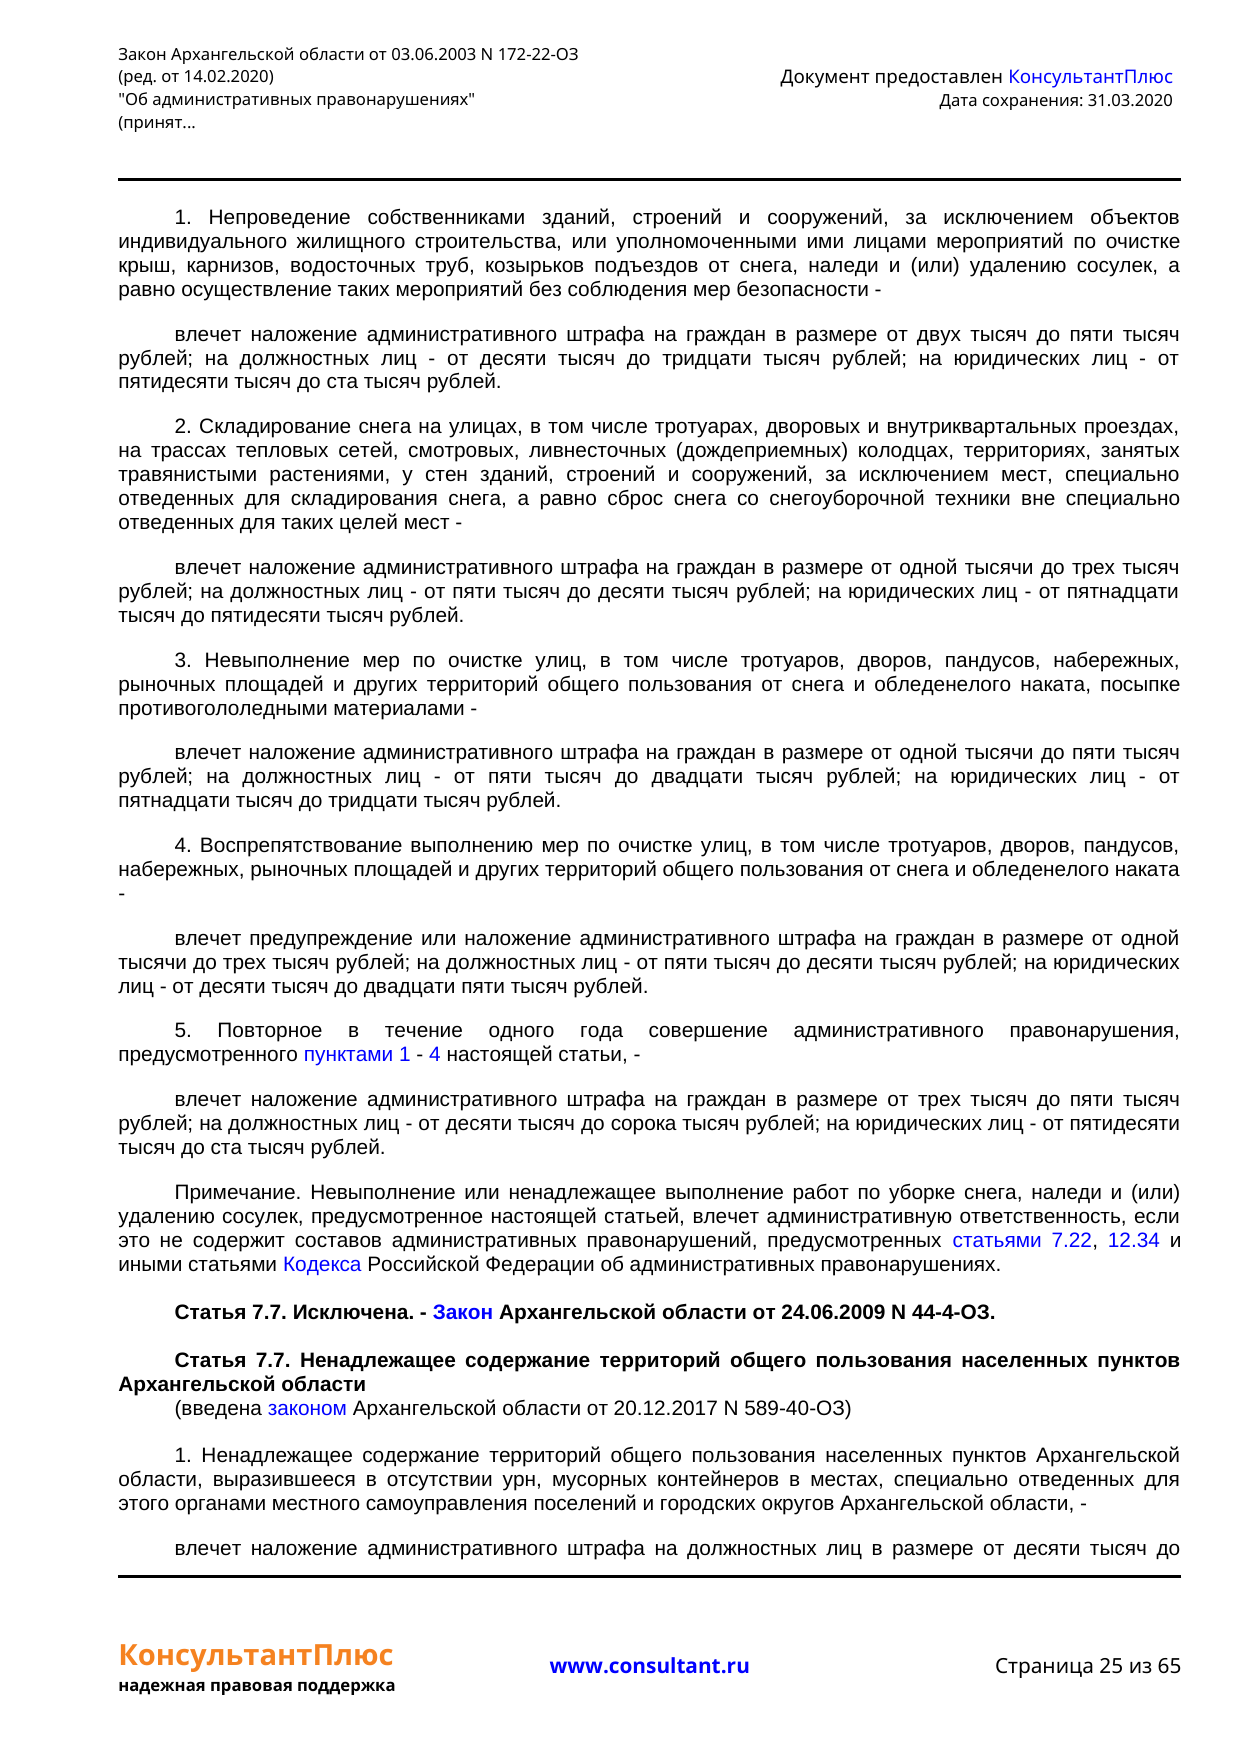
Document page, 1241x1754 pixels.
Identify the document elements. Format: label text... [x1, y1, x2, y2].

text влечет наложение административного штрафа на граждан в размере от одной тысячи до трех тысяч рублей; на должностных лиц - от пяти тысяч до десяти тысяч рублей; на юридических лиц - от пятнадцати тысяч до пятидесяти тысяч рублей. [118, 555, 1181, 627]
title Статья 7.7. Исключена. - Закон Архангельской области от 24.06.2009 N 44-4-ОЗ. [118, 1299, 1181, 1323]
text 1. Ненадлежащее содержание территорий общего пользования населенных пунктов Архангельской области, выразившееся в отсутствии урн, мусорных контейнеров в местах, специально отведенных для этого органами местного самоуправления поселений и городских округов Архангельской области, - [118, 1443, 1181, 1515]
text 1. Непроведение собственниками зданий, строений и сооружений, за исключением объектов индивидуального жилищного строительства, или уполномоченными ими лицами мероприятий по очистке крыш, карнизов, водосточных труб, козырьков подъездов от снега, наледи и (или) удалению сосулек, а равно осуществление таких мероприятий без соблюдения мер безопасности - [118, 205, 1181, 301]
text влечет наложение административного штрафа на граждан в размере от одной тысячи до пяти тысяч рублей; на должностных лиц - от пяти тысяч до двадцати тысяч рублей; на юридических лиц - от пятнадцати тысяч до тридцати тысяч рублей. [118, 740, 1181, 812]
text Примечание. Невыполнение или ненадлежащее выполнение работ по уборке снега, наледи и (или) удалению сосулек, предусмотренное настоящей статьей, влечет административную ответственность, если это не содержит составов административных правонарушений, предусмотренных статьями 7.22, 12.34 и иными статьями Кодекса Российской Федерации об административных правонарушениях. [118, 1180, 1181, 1276]
text (введена законом Архангельской области от 20.12.2017 N 589-40-ОЗ) [118, 1395, 1181, 1419]
text 5. Повторное в течение одного года совершение административного правонарушения, предусмотренного пунктами 1 - 4 настоящей статьи, - [118, 1018, 1181, 1066]
text влечет предупреждение или наложение административного штрафа на граждан в размере от одной тысячи до трех тысяч рублей; на должностных лиц - от пяти тысяч до десяти тысяч рублей; на юридических лиц - от десяти тысяч до двадцати пяти тысяч рублей. [118, 926, 1181, 997]
text 4. Воспрепятствование выполнению мер по очистке улиц, в том числе тротуаров, дворов, пандусов, набережных, рыночных площадей и других территорий общего пользования от снега и обледенелого наката - [118, 833, 1181, 905]
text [118, 1536, 1181, 1560]
text влечет наложение административного штрафа на граждан в размере от двух тысяч до пяти тысяч рублей; на должностных лиц - от десяти тысяч до тридцати тысяч рублей; на юридических лиц - от пятидесяти тысяч до ста тысяч рублей. [118, 321, 1181, 393]
text влечет наложение административного штрафа на граждан в размере от трех тысяч до пяти тысяч рублей; на должностных лиц - от десяти тысяч до сорока тысяч рублей; на юридических лиц - от пятидесяти тысяч до ста тысяч рублей. [118, 1087, 1181, 1159]
text 2. Складирование снега на улицах, в том числе тротуарах, дворовых и внутриквартальных проездах, на трассах тепловых сетей, смотровых, ливнесточных (дождеприемных) колодцах, территориях, занятых травянистыми растениями, у стен зданий, строений и сооружений, за исключением мест, специально отведенных для складирования снега, а равно сброс снега со снегоуборочной техники вне специально отведенных для таких целей мест - [118, 414, 1181, 534]
text 3. Невыполнение мер по очистке улиц, в том числе тротуаров, дворов, пандусов, набережных, рыночных площадей и других территорий общего пользования от снега и обледенелого наката, посыпке противогололедными материалами - [118, 647, 1181, 719]
title Статья 7.7. Ненадлежащее содержание территорий общего пользования населенных пунктов Архангельской области [118, 1347, 1181, 1395]
